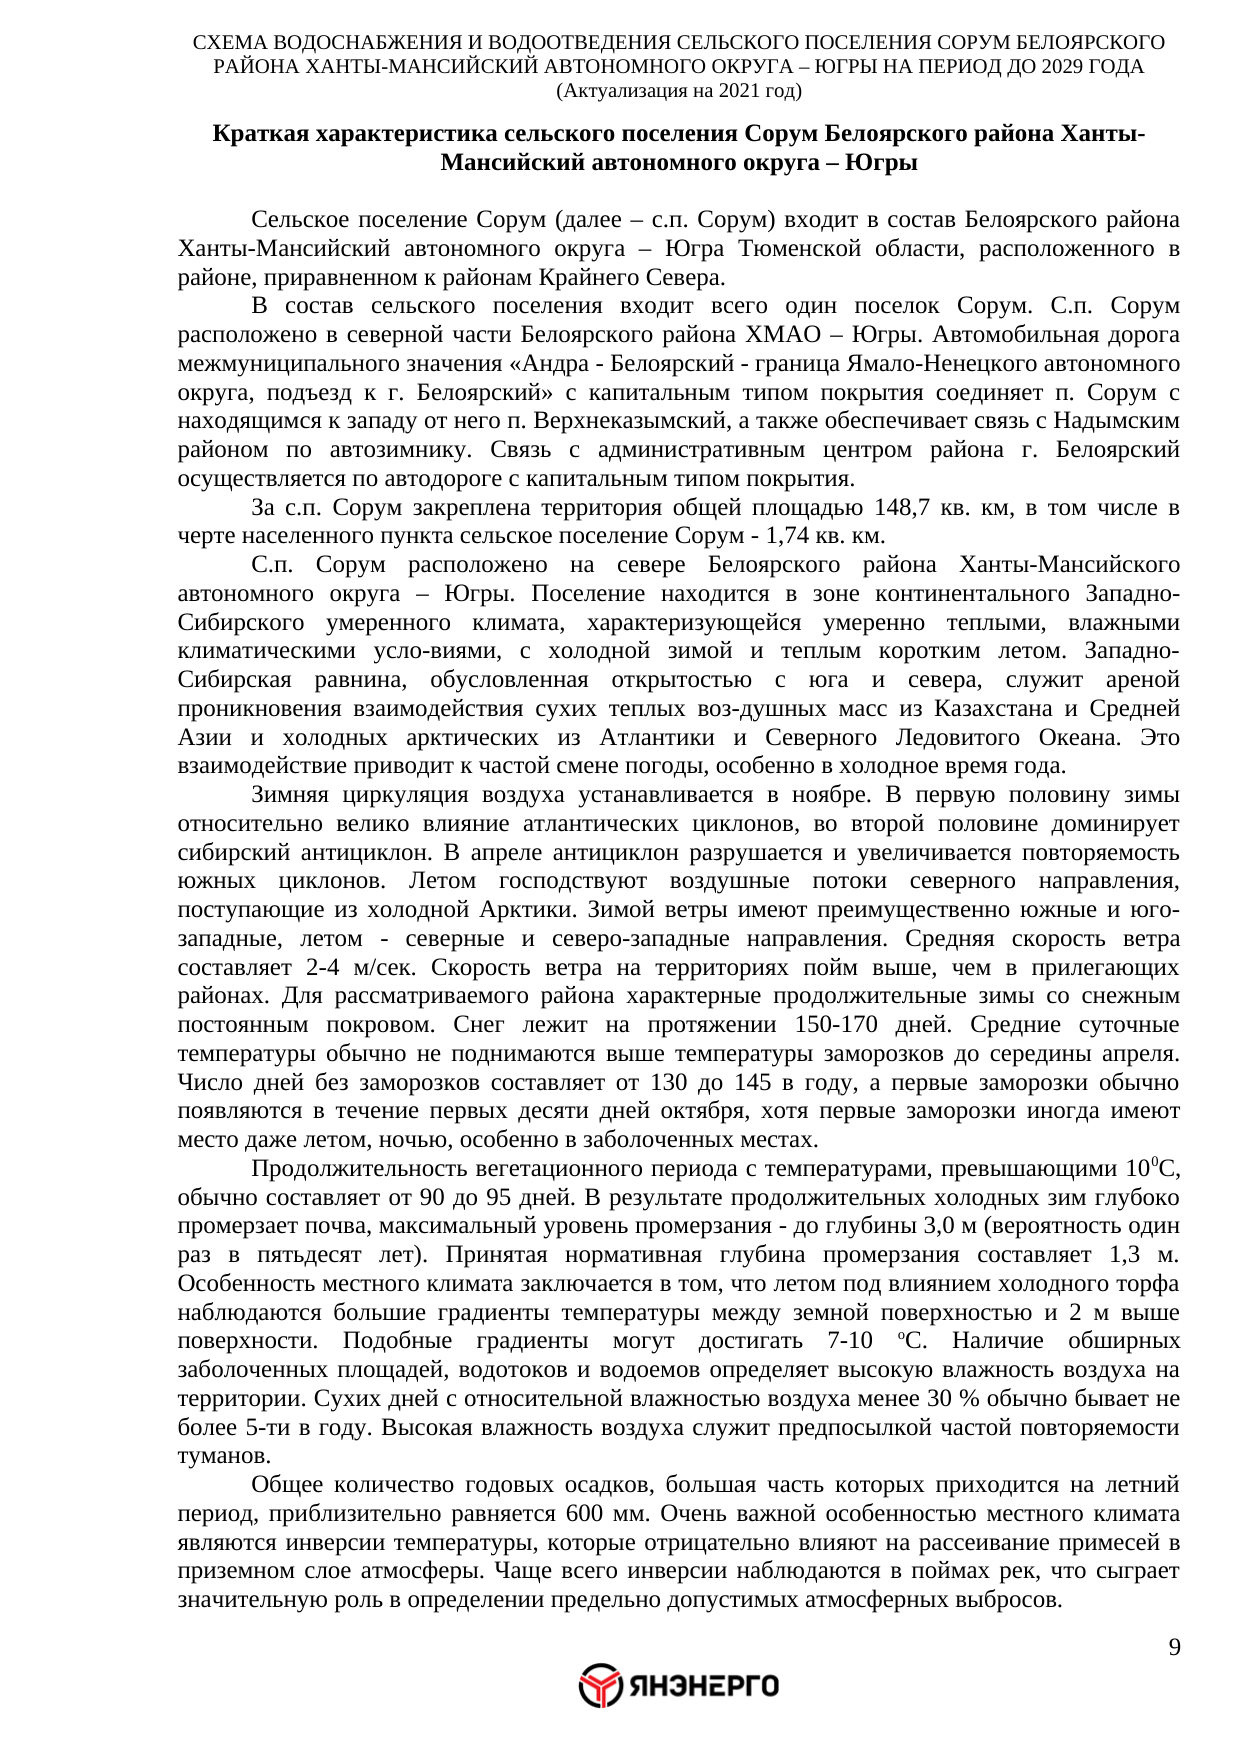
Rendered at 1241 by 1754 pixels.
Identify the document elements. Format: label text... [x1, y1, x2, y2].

text Зимняя циркуляция воздуха устанавливается в ноябре. В первую половину зимы относительно велико влияние атлантических циклонов, во второй половине доминирует сибирский антициклон. В апреле антициклон разрушается и увеличивается повторяемость южных циклонов. Летом господствуют воздушные потоки северного направления, поступающие из холодной Арктики. Зимой ветры имеют преимущественно южные и юго-западные, летом - северные и северо-западные направления. Средняя скорость ветра составляет 2-4 м/сек. Скорость ветра на территориях пойм выше, чем в прилегающих районах. Для рассматриваемого района характерные продолжительные зимы со снежным постоянным покровом. Снег лежит на протяжении 150-170 дней. Средние суточные температуры обычно не поднимаются выше температуры заморозков до середины апреля. Число дней без заморозков составляет от 130 до 145 в году, а первые заморозки обычно появляются в течение первых десяти дней октября, хотя первые заморозки иногда имеют место даже летом, ночью, особенно в заболоченных местах. [177, 779, 1181, 1153]
text За с.п. Сорум закреплена территория общей площадью 148,7 кв. км, в том числе в черте населенного пункта сельское поселение Сорум - 1,74 кв. км. [177, 492, 1181, 549]
text С.п. Сорум расположено на севере Белоярского района Ханты-Мансийского автономного округа – Югры. Поселение находится в зоне континентального Западно-Сибирского умеренного климата, характеризующейся умеренно теплыми, влажными климатическими усло-виями, с холодной зимой и теплым коротким летом. Западно-Сибирская равнина, обусловленная открытостью с юга и севера, служит ареной проникновения взаимодействия сухих теплых воз-душных масс из Казахстана и Средней Азии и холодных арктических из Атлантики и Северного Ледовитого Океана. Это взаимодействие приводит к частой смене погоды, особенно в холодное время года. [177, 549, 1181, 779]
text Сельское поселение Сорум (далее – с.п. Сорум) входит в состав Белоярского района Ханты-Мансийский автономного округа – Югра Тюменской области, расположенного в районе, приравненном к районам Крайнего Севера. [177, 204, 1181, 291]
picture [576, 1660, 783, 1713]
text Продолжительность вегетационного периода с температурами, превышающими 100С, обычно составляет от 90 до 95 дней. В результате продолжительных холодных зим глубоко промерзает почва, максимальный уровень промерзания - до глубины 3,0 м (вероятность один раз в пятьдесят лет). Принятая нормативная глубина промерзания составляет 1,3 м. Особенность местного климата заключается в том, что летом под влиянием холодного торфа наблюдаются большие градиенты температуры между земной поверхностью и 2 м выше поверхности. Подобные градиенты могут достигать 7-10 оС. Наличие обширных заболоченных площадей, водотоков и водоемов определяет высокую влажность воздуха на территории. Сухих дней с относительной влажностью воздуха менее 30 % обычно бывает не более 5-ти в году. Высокая влажность воздуха служит предпосылкой частой повторяемости туманов. [177, 1153, 1181, 1469]
subtitle Краткая характеристика сельского поселения Сорум Белоярского района Ханты-Мансийский автономного округа – Югры [177, 118, 1181, 176]
text В состав сельского поселения входит всего один поселок Сорум. С.п. Сорум расположено в северной части Белоярского района ХМАО – Югры. Автомобильная дорога межмуниципального значения «Андра - Белоярский - граница Ямало-Ненецкого автономного округа, подъезд к г. Белоярский» с капитальным типом покрытия соединяет п. Сорум с находящимся к западу от него п. Верхнеказымский, а также обеспечивает связь с Надымским районом по автозимнику. Связь с административным центром района г. Белоярский осуществляется по автодороге с капитальным типом покрытия. [177, 291, 1181, 492]
text Общее количество годовых осадков, большая часть которых приходится на летний период, приблизительно равняется 600 мм. Очень важной особенностью местного климата являются инверсии температуры, которые отрицательно влияют на рассеивание примесей в приземном слое атмосферы. Чаще всего инверсии наблюдаются в поймах рек, что сыграет значительную роль в определении предельно допустимых атмосферных выбросов. [177, 1469, 1181, 1613]
